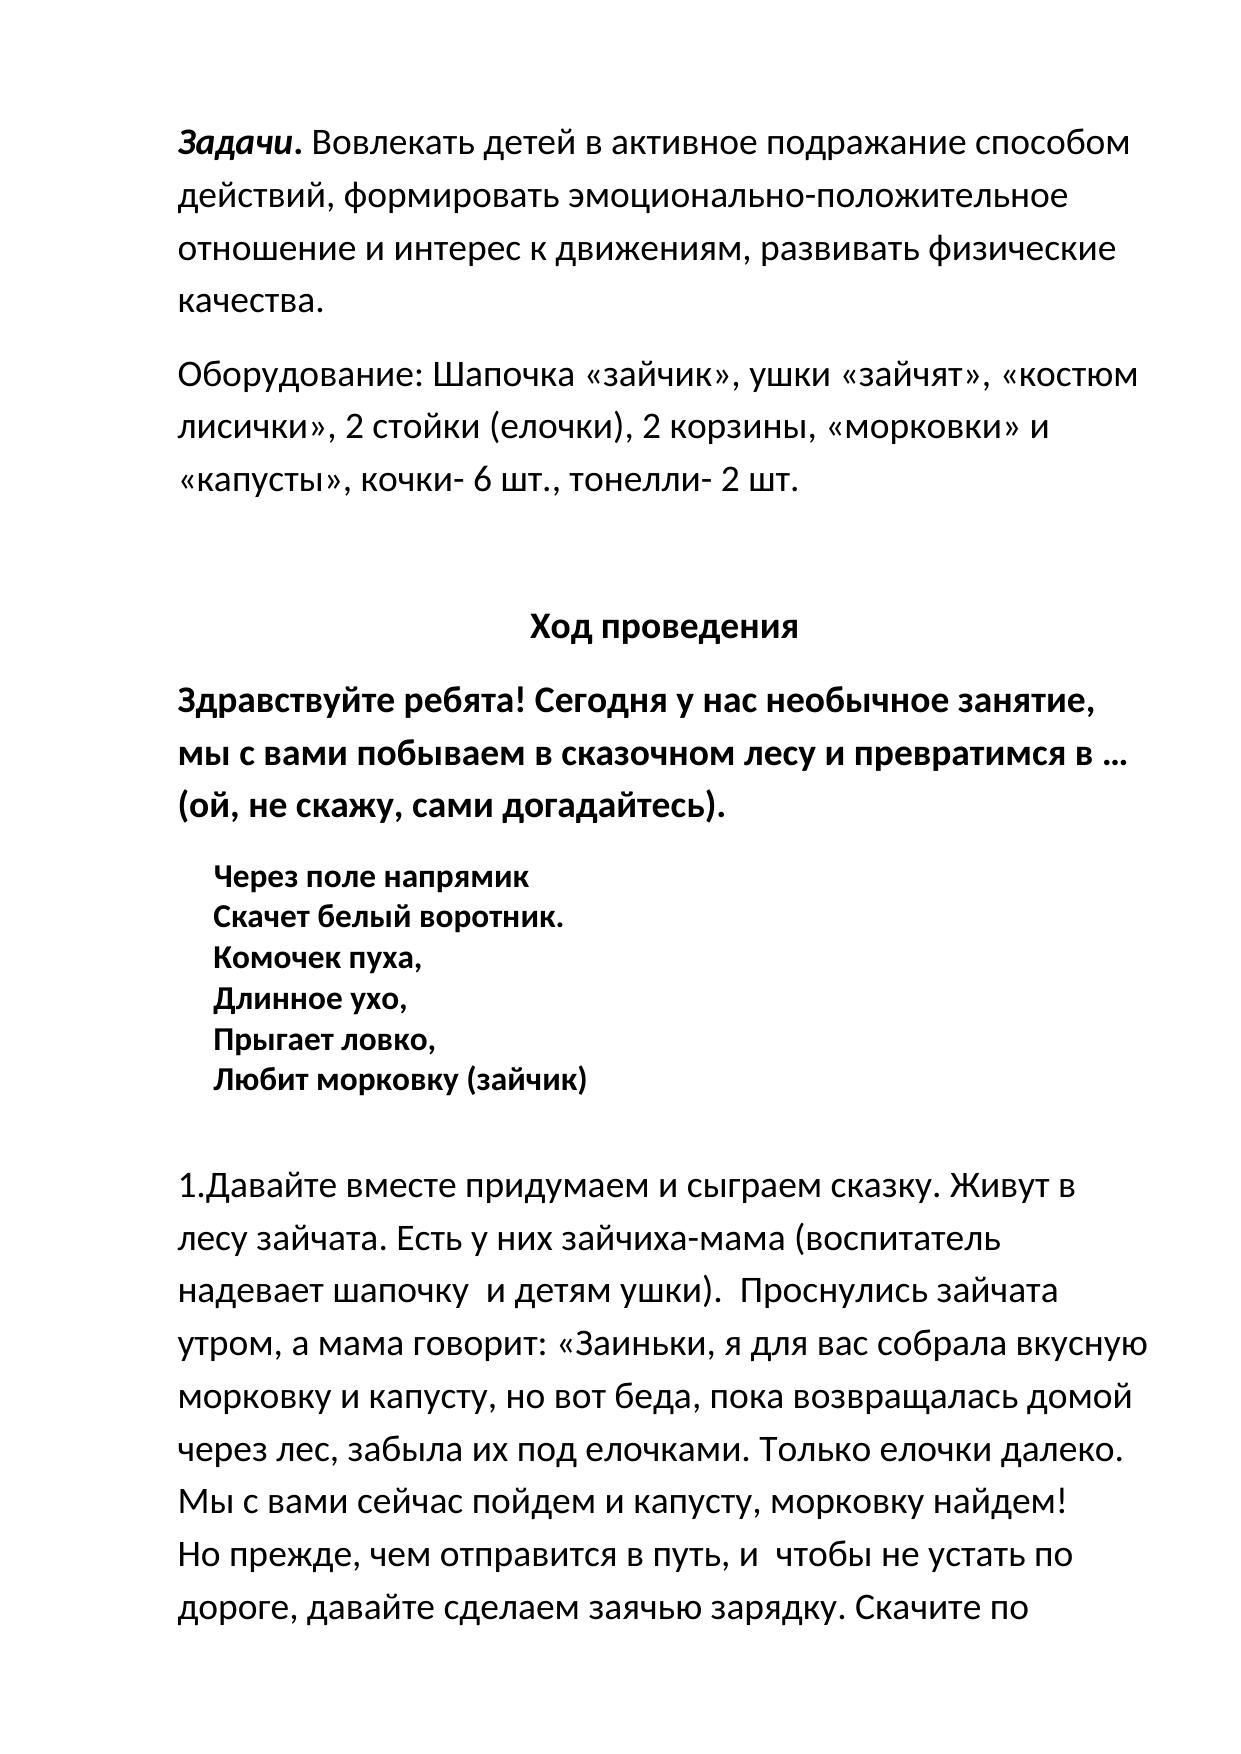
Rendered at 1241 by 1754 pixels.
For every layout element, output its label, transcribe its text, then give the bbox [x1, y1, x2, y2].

text Прыгает ловко, [177, 1018, 1152, 1058]
text Здравствуйте ребята! Сегодня у нас необычное занятие, мы с вами побываем в сказочном лесу и превратимся в …(ой, не скажу, сами догадайтесь). [177, 676, 1152, 827]
text Комочек пуха, [177, 936, 1152, 977]
text Оборудование: Шапочка «зайчик», ушки «зайчят», «костюм лисички», 2 стойки (елочки), 2 корзины, «морковки» и «капусты», кочки- 6 шт., тонелли- 2 шт. [177, 350, 1152, 501]
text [177, 1161, 1152, 1628]
text Любит морковку (зайчик) [177, 1058, 1152, 1099]
text Скачет белый воротник. [177, 896, 1152, 936]
text Задачи. Вовлекать детей в активное подражание способом действий, формировать эмоционально-положительное отношение и интерес к движениям, развивать физические качества. [177, 118, 1152, 322]
text Через поле напрямик [177, 855, 1152, 896]
text Ход проведения [177, 602, 1152, 648]
text Длинное ухо, [177, 977, 1152, 1018]
